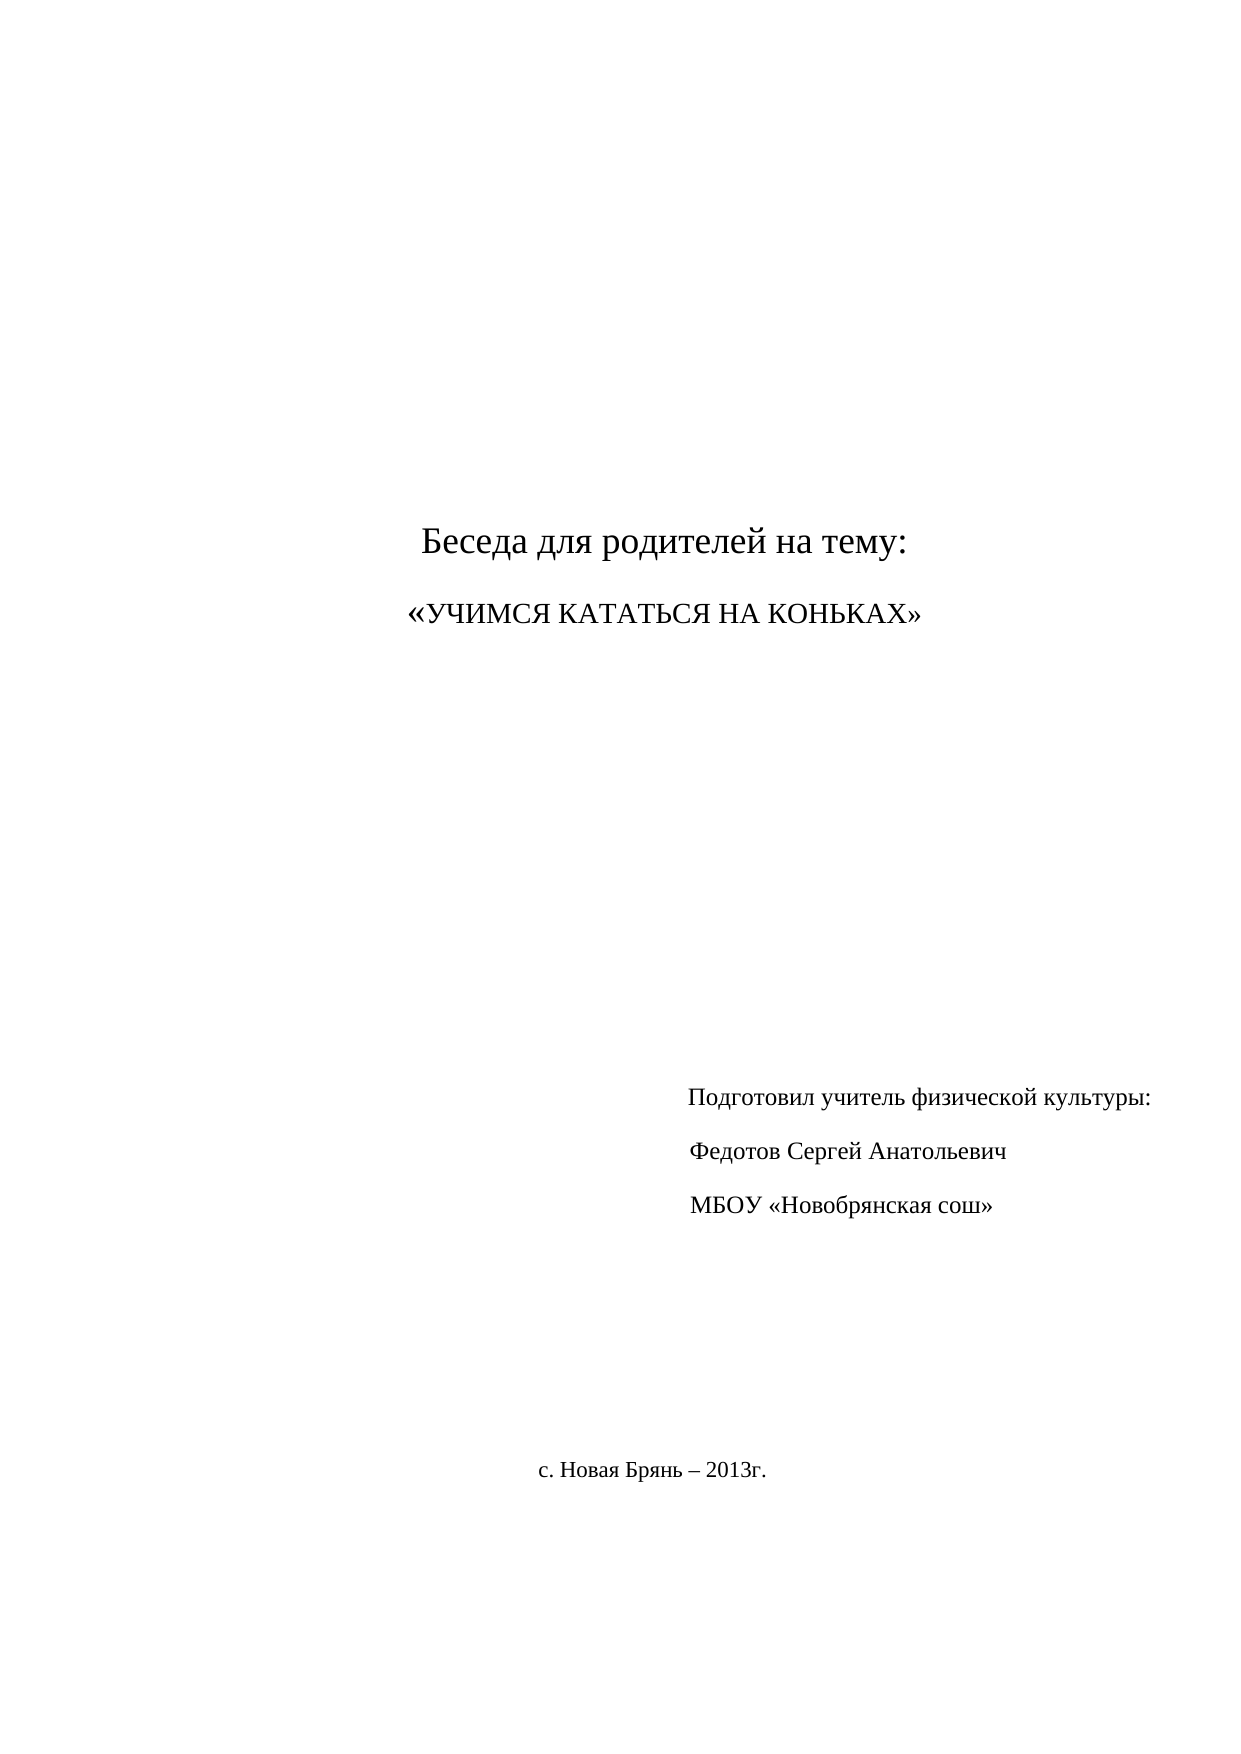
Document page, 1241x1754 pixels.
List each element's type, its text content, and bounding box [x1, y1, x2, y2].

text «УЧИМСЯ КАТАТЬСЯ НА КОНЬКАХ» [177, 588, 1152, 632]
text Федотов Сергей Анатольевич [177, 1136, 1152, 1165]
text Беседа для родителей на тему: [177, 518, 1152, 561]
text МБОУ «Новобрянская сош» [177, 1190, 1152, 1219]
text Подготовил учитель физической культуры: [177, 1082, 1152, 1111]
text с. Новая Брянь – 2013г. [177, 1456, 1152, 1482]
